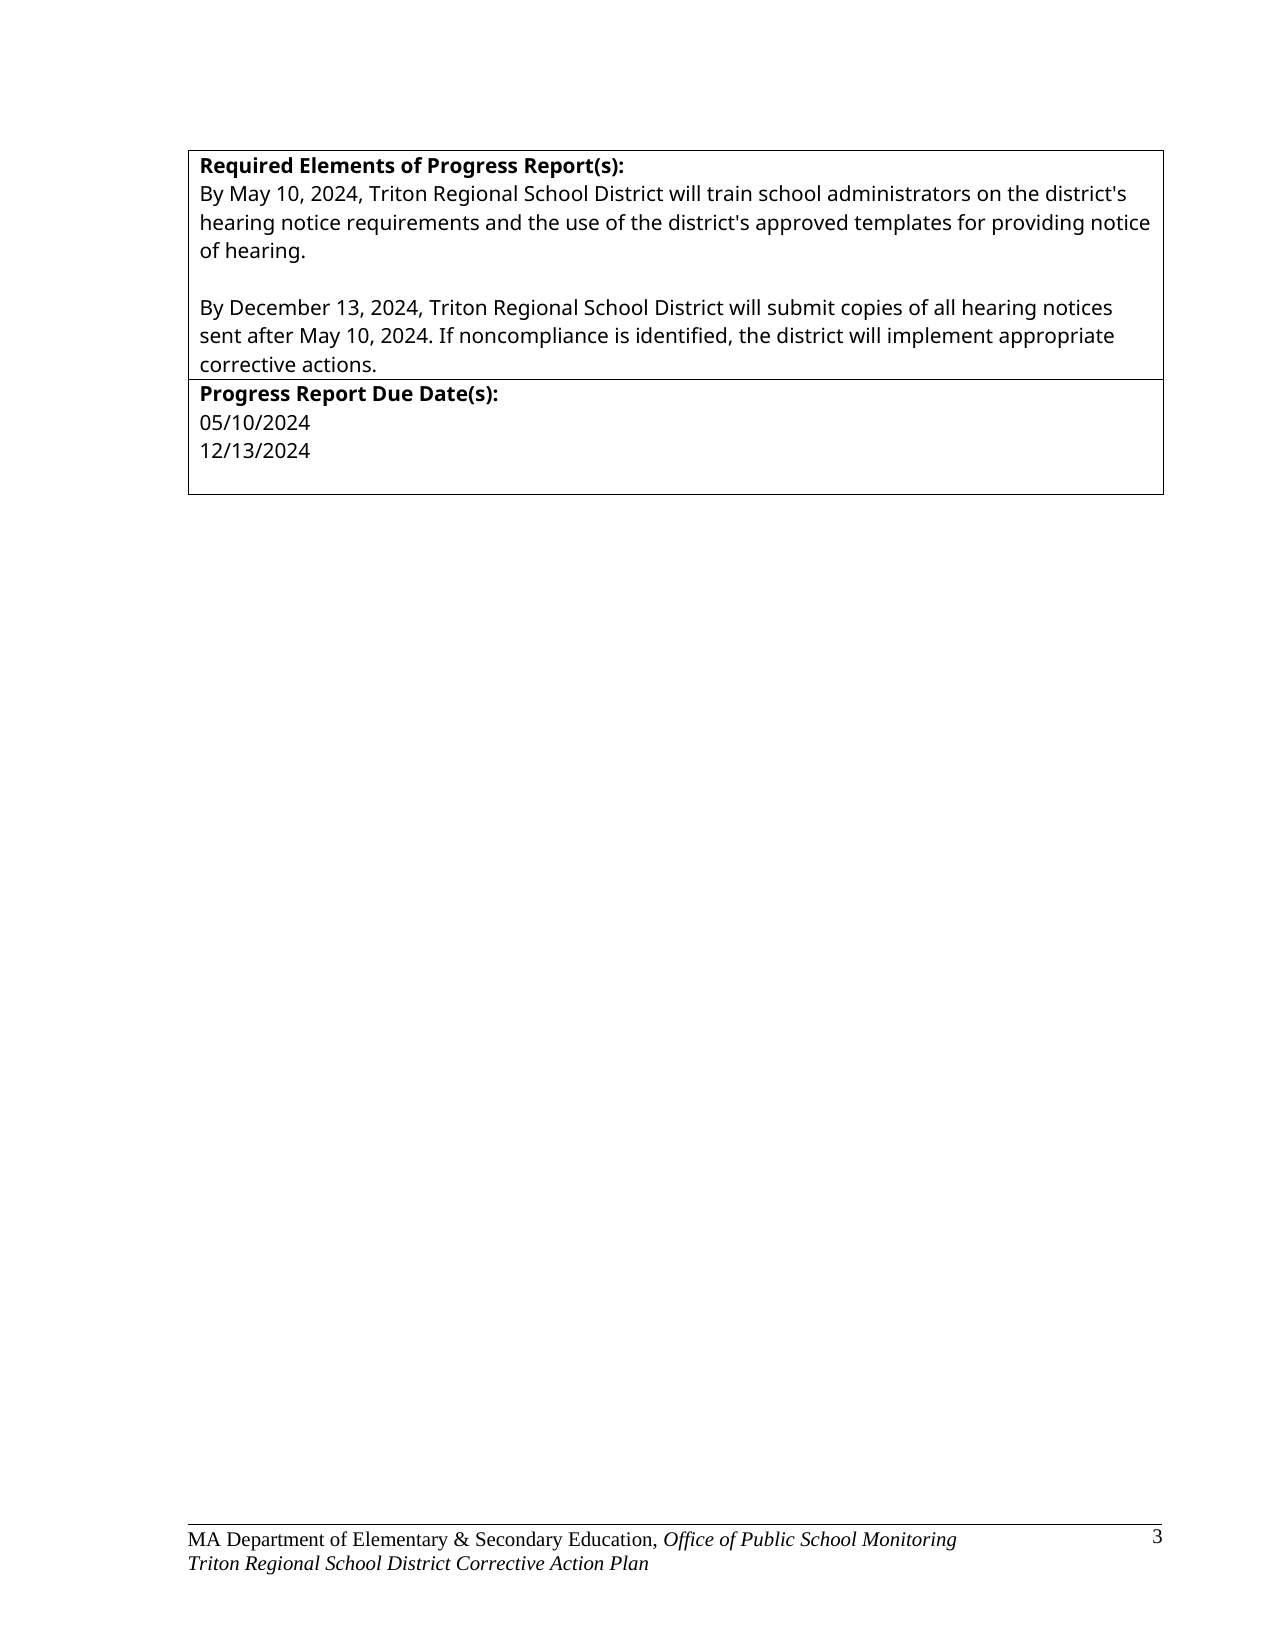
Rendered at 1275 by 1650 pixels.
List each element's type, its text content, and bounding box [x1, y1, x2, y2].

table_cell Required Elements of Progress Report(s): By May 10, 2024, Triton Regional School District will train school administrators on the district's hearing notice requirements and the use of the district's approved templates for providing notice of hearing. By December 13, 2024, Triton Regional School District will submit copies of all hearing notices sent after May 10, 2024. If noncompliance is identified, the district will implement appropriate corrective actions. [189, 151, 1163, 378]
table_cell Progress Report Due Date(s): 05/10/2024 12/13/2024 [189, 380, 1163, 494]
